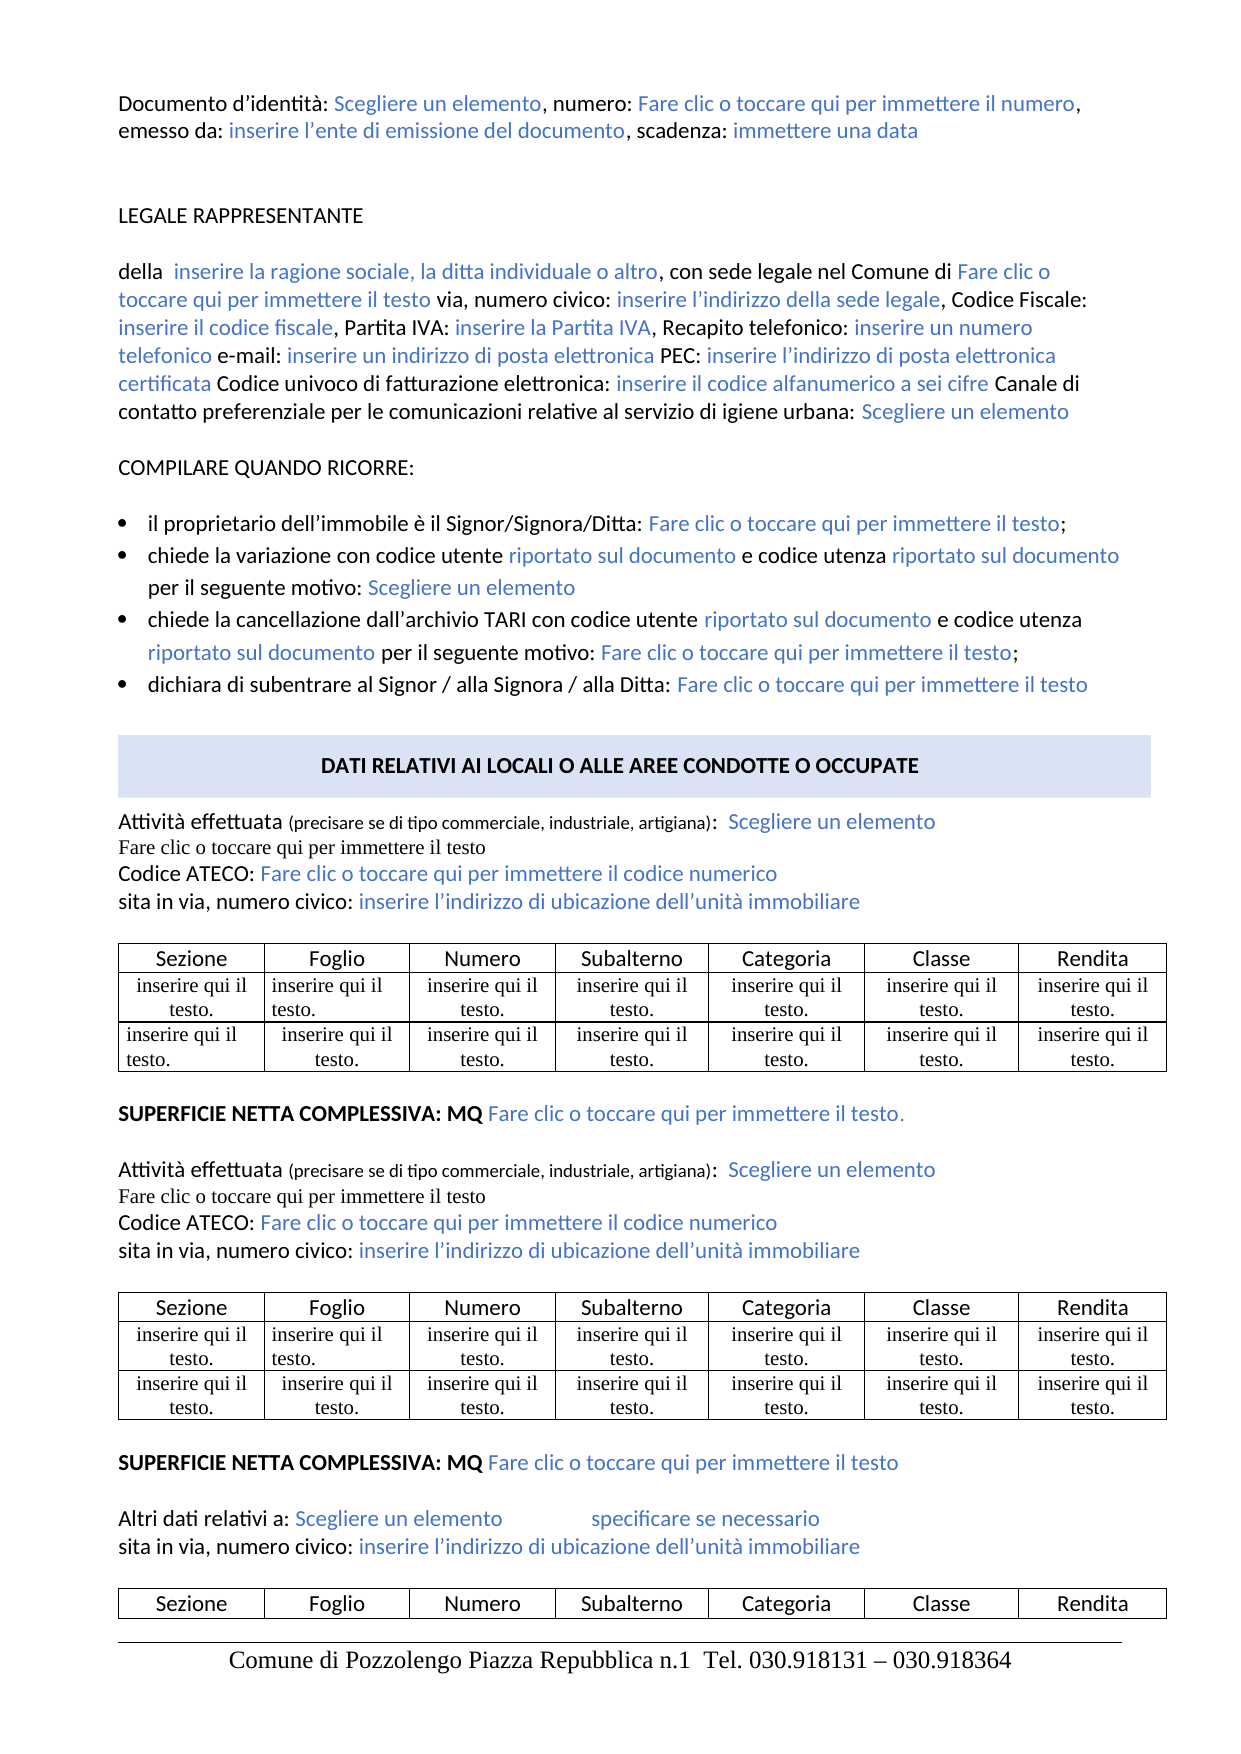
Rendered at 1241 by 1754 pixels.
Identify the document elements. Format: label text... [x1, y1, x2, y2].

table_header Rendita [1019, 944, 1166, 972]
text sita in via, numero civico: [118, 1236, 1122, 1264]
text Codice ATECO: [118, 1208, 1122, 1236]
table_header Classe [865, 944, 1018, 972]
list chiede la variazione con codice utente e codice utenza per il seguente motivo: [118, 541, 1122, 601]
table_header Categoria [709, 1589, 864, 1617]
list il proprietario dell’immobile è il Signor/Signora/Ditta: ; [118, 509, 1122, 537]
text SUPERFICIE NETTA COMPLESSIVA: MQ [118, 1448, 1122, 1476]
table_header Foglio [265, 944, 409, 972]
text Attività effettuata (precisare se di tipo commerciale, industriale, artigiana): [118, 807, 1122, 835]
text Attività effettuata (precisare se di tipo commerciale, industriale, artigiana): [118, 1156, 1122, 1184]
table_header Subalterno [556, 944, 708, 972]
text Documento d’identità: , numero: , emesso da: , scadenza: [118, 89, 1122, 145]
table_header Sezione [119, 1293, 264, 1321]
table_header Sezione [119, 1589, 264, 1617]
list dichiara di subentrare al Signor / alla Signora / alla Ditta: [118, 670, 1122, 698]
text Altri dati relativi a: [118, 1504, 1122, 1532]
table_header Foglio [265, 1293, 409, 1321]
text della , con sede legale nel Comune di via, numero civico: , Codice Fiscale: , Partita IVA: , Recapito telefonico: e-mail: PEC: Codice univoco di fatturazione elettronica: Canale di contatto preferenziale per le comunicazioni relative al servizio di igiene urbana: [118, 257, 1122, 425]
text Codice ATECO: [118, 859, 1122, 887]
table_header Categoria [709, 944, 864, 972]
table_header Categoria [709, 1293, 864, 1321]
list chiede la cancellazione dall’archivio TARI con codice utente e codice utenza per il seguente motivo: ; [118, 606, 1122, 666]
text SUPERFICIE NETTA COMPLESSIVA: MQ [118, 1099, 1122, 1128]
table_header Classe [865, 1589, 1018, 1617]
table_header Numero [410, 1293, 555, 1321]
table_header Rendita [1019, 1589, 1166, 1617]
table_header Numero [410, 1589, 555, 1617]
table_header Subalterno [556, 1589, 708, 1617]
text COMPILARE QUANDO RICORRE: [118, 453, 1122, 481]
text sita in via, numero civico: [118, 1532, 1122, 1560]
table_header Sezione [119, 944, 264, 972]
table_header Subalterno [556, 1293, 708, 1321]
text LEGALE RAPPRESENTANTE [118, 201, 1122, 229]
table_header Foglio [265, 1589, 409, 1617]
table_header Rendita [1019, 1293, 1166, 1321]
text DATI RELATIVI AI LOCALI O ALLE AREE CONDOTTE O OCCUPATE [118, 751, 1122, 779]
table_header Numero [410, 944, 555, 972]
text sita in via, numero civico: [118, 887, 1122, 915]
table_header Classe [865, 1293, 1018, 1321]
